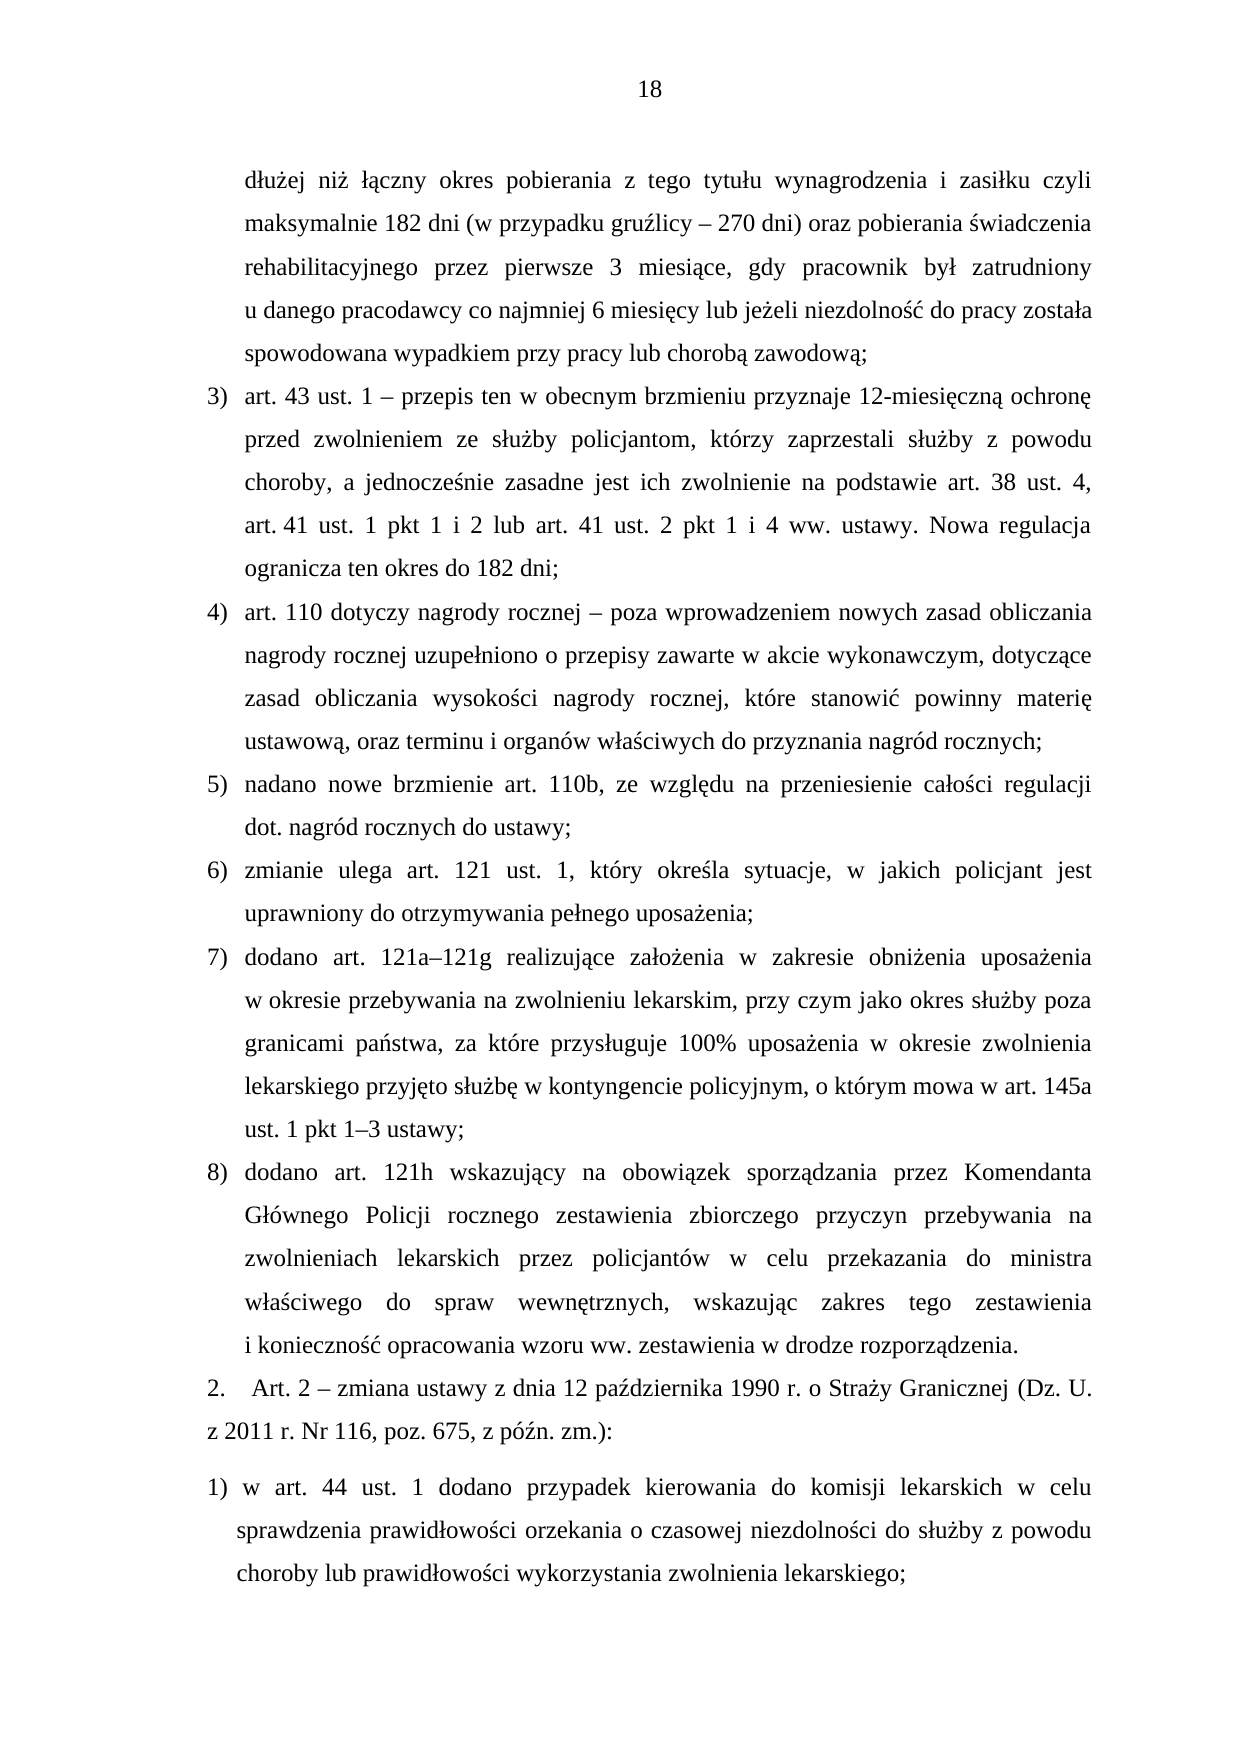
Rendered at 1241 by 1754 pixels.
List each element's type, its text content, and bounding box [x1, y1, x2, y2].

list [207, 165, 1092, 367]
list art. 43 ust. 1 – przepis ten w obecnym brzmieniu przyznaje 12-miesięczną ochronę przed zwolnieniem ze służby policjantom, którzy zaprzestali służby z powodu choroby, a jednocześnie zasadne jest ich zwolnienie na podstawie art. 38 ust. 4, art. 41 ust. 1 pkt 1 i 2 lub art. 41 ust. 2 pkt 1 i 4 ww. ustawy. Nowa regulacja ogranicza ten okres do 182 dni; [207, 381, 1092, 582]
list Art. 2 – zmiana ustawy z dnia 12 października 1990 r. o Straży Granicznej (Dz. U. z 2011 r. Nr 116, poz. 675, z późn. zm.): [207, 1373, 1092, 1445]
list zmianie ulega art. 121 ust. 1, który określa sytuacje, w jakich policjant jest uprawniony do otrzymywania pełnego uposażenia; [207, 855, 1092, 927]
text 1) w art. 44 ust. 1 dodano przypadek kierowania do komisji lekarskich w celu sprawdzenia prawidłowości orzekania o czasowej niezdolności do służby z powodu choroby lub prawidłowości wykorzystania zwolnienia lekarskiego; [207, 1472, 1092, 1587]
list dodano art. 121h wskazujący na obowiązek sporządzania przez Komendanta Głównego Policji rocznego zestawienia zbiorczego przyczyn przebywania na zwolnieniach lekarskich przez policjantów w celu przekazania do ministra właściwego do spraw wewnętrznych, wskazując zakres tego zestawienia i konieczność opracowania wzoru ww. zestawienia w drodze rozporządzenia. [207, 1157, 1092, 1358]
list art. 110 dotyczy nagrody rocznej – poza wprowadzeniem nowych zasad obliczania nagrody rocznej uzupełniono o przepisy zawarte w akcie wykonawczym, dotyczące zasad obliczania wysokości nagrody rocznej, które stanowić powinny materię ustawową, oraz terminu i organów właściwych do przyznania nagród rocznych; [207, 597, 1092, 755]
list nadano nowe brzmienie art. 110b, ze względu na przeniesienie całości regulacji dot. nagród rocznych do ustawy; [207, 769, 1092, 841]
list dodano art. 121a–121g realizujące założenia w zakresie obniżenia uposażenia w okresie przebywania na zwolnieniu lekarskim, przy czym jako okres służby poza granicami państwa, za które przysługuje 100% uposażenia w okresie zwolnienia lekarskiego przyjęto służbę w kontyngencie policyjnym, o którym mowa w art. 145a ust. 1 pkt 1–3 ustawy; [207, 942, 1092, 1143]
